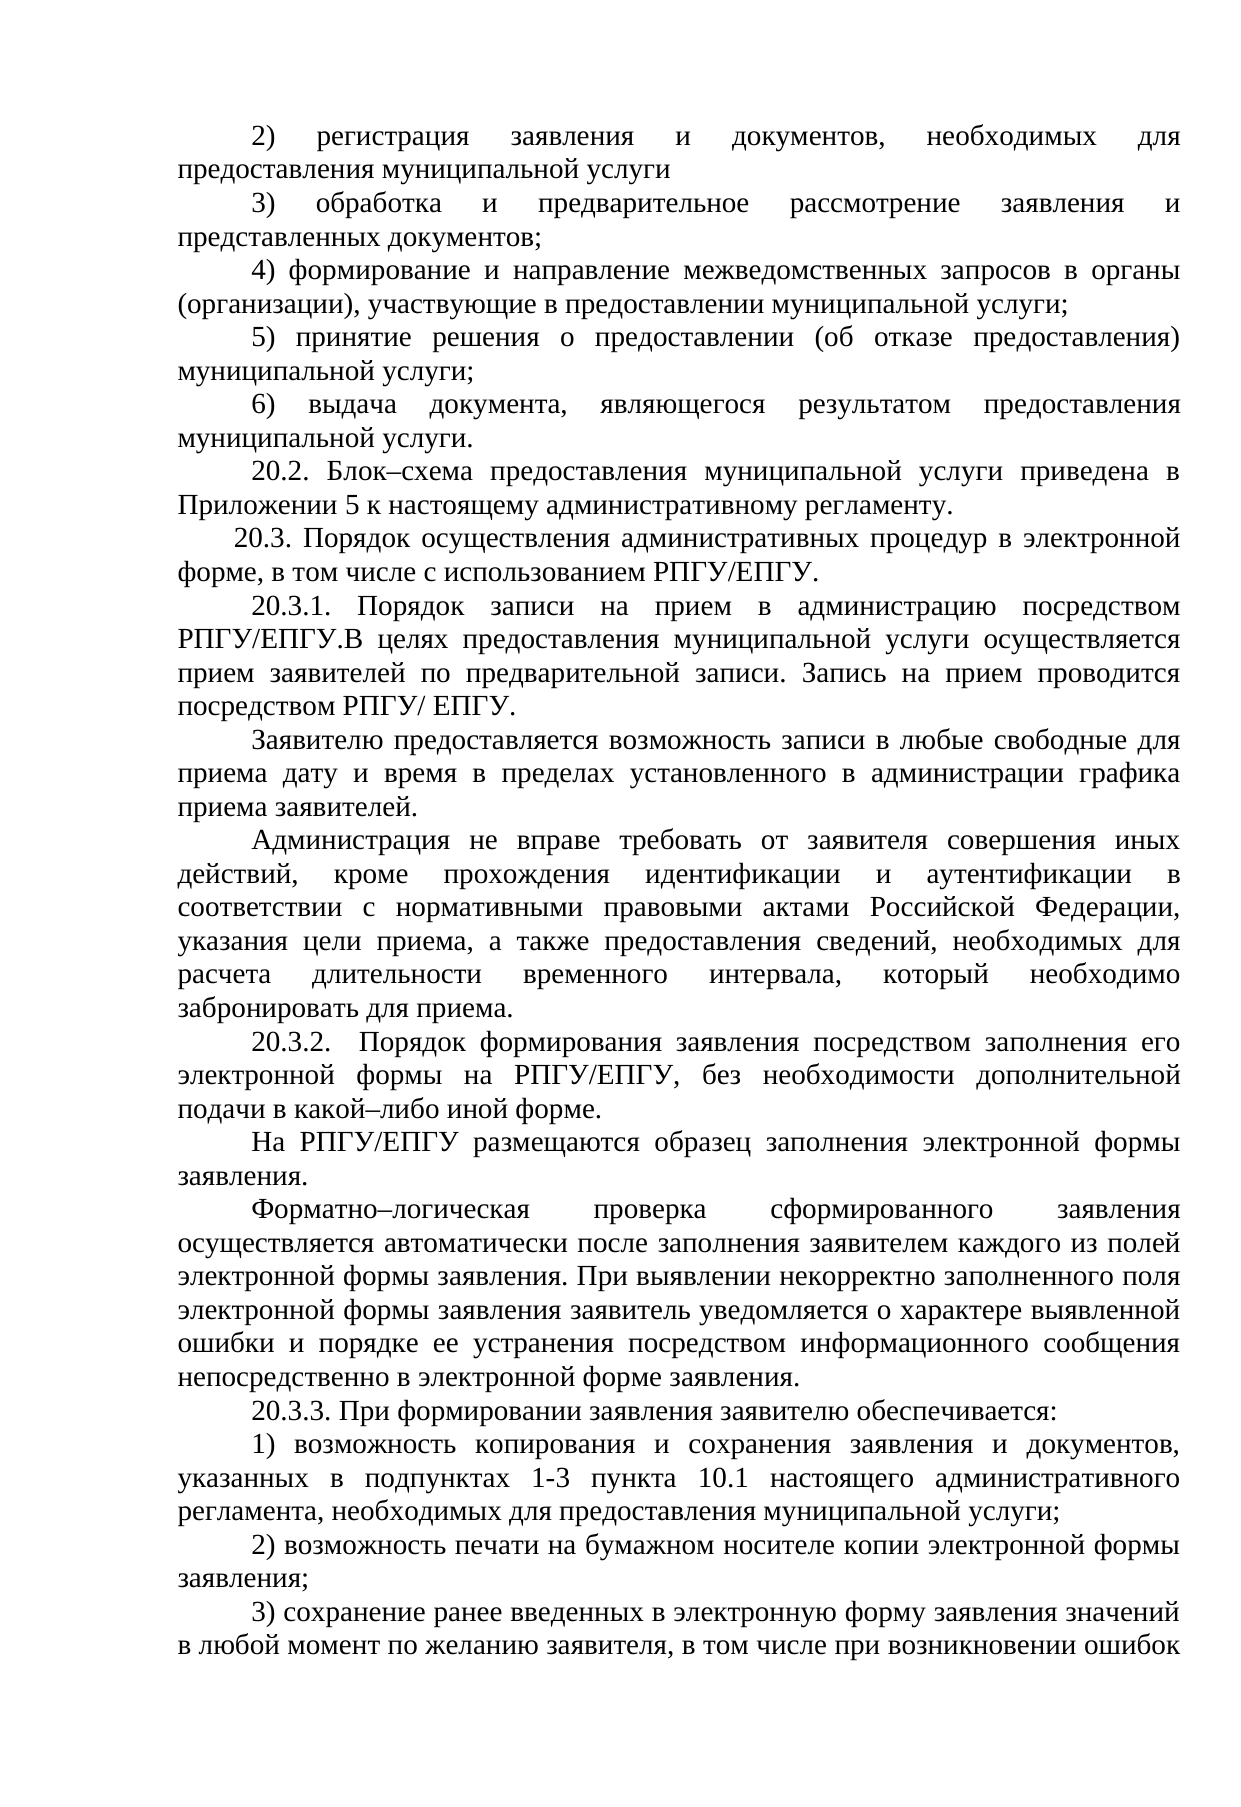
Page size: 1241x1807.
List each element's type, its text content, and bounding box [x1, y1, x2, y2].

text 6) выдача документа, являющегося результатом предоставления муниципальной услуги. [177, 386, 1181, 453]
text На РПГУ/ЕПГУ размещаются образец заполнения электронной формы заявления. [177, 1124, 1181, 1191]
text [177, 1594, 1181, 1661]
text 1) возможность копирования и сохранения заявления и документов, указанных в подпунктах 1-3 пункта 10.1 настоящего административного регламента, необходимых для предоставления муниципальной услуги; [177, 1426, 1181, 1527]
text Заявителю предоставляется возможность записи в любые свободные для приема дату и время в пределах установленного в администрации графика приема заявителей. [177, 722, 1181, 822]
text 20.3.2. Порядок формирования заявления посредством заполнения его электронной формы на РПГУ/ЕПГУ, без необходимости дополнительной подачи в какой–либо иной форме. [177, 1024, 1181, 1124]
text Администрация не вправе требовать от заявителя совершения иных действий, кроме прохождения идентификации и аутентификации в соответствии с нормативными правовыми актами Российской Федерации, указания цели приема, а также предоставления сведений, необходимых для расчета длительности временного интервала, который необходимо забронировать для приема. [177, 822, 1181, 1024]
text 20.3.1. Порядок записи на прием в администрацию посредством РПГУ/ЕПГУ.В целях предоставления муниципальной услуги осуществляется прием заявителей по предварительной записи. Запись на прием проводится посредством РПГУ/ ЕПГУ. [177, 588, 1181, 722]
text 2) регистрация заявления и документов, необходимых для предоставления муниципальной услуги [177, 118, 1181, 185]
text 4) формирование и направление межведомственных запросов в органы (организации), участвующие в предоставлении муниципальной услуги; [177, 252, 1181, 319]
text Форматно–логическая проверка сформированного заявления осуществляется автоматически после заполнения заявителем каждого из полей электронной формы заявления. При выявлении некорректно заполненного поля электронной формы заявления заявитель уведомляется о характере выявленной ошибки и порядке ее устранения посредством информационного сообщения непосредственно в электронной форме заявления. [177, 1191, 1181, 1393]
text 2) возможность печати на бумажном носителе копии электронной формы заявления; [177, 1527, 1181, 1594]
text 20.3. Порядок осуществления административных процедур в электронной форме, в том числе с использованием РПГУ/ЕПГУ. [177, 521, 1181, 588]
text 3) обработка и предварительное рассмотрение заявления и представленных документов; [177, 185, 1181, 252]
text 5) принятие решения о предоставлении (об отказе предоставления) муниципальной услуги; [177, 319, 1181, 386]
text 20.3.3. При формировании заявления заявителю обеспечивается: [177, 1393, 1181, 1426]
text 20.2. Блок–схема предоставления муниципальной услуги приведена в Приложении 5 к настоящему административному регламенту. [177, 453, 1181, 521]
